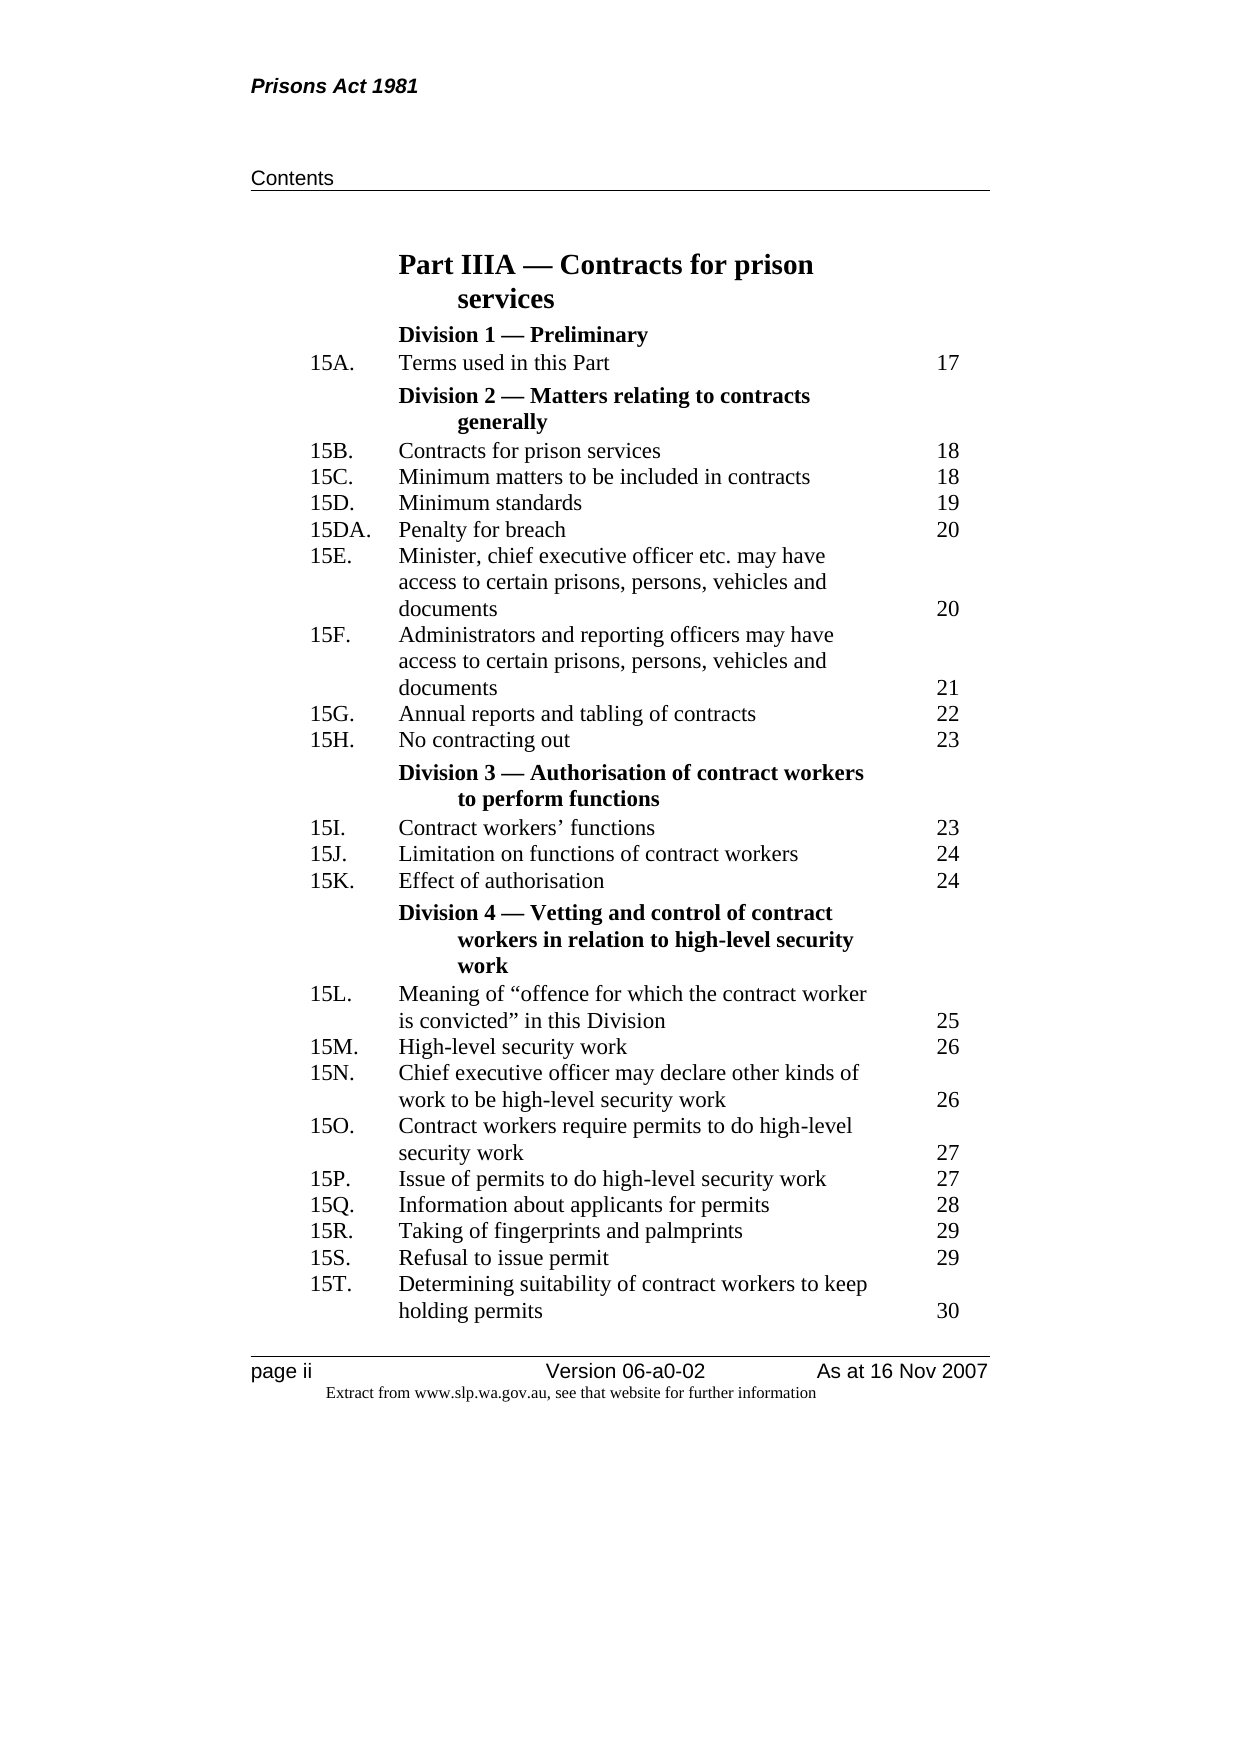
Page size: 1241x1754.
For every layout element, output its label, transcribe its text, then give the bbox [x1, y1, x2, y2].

text 15I. Contract workers’ functions 23 [309, 814, 872, 840]
text Division 3 — Authorisation of contract workers to perform functions [398, 759, 872, 812]
text 15T. Determining suitability of contract workers to keep holding permits 30 [309, 1270, 872, 1323]
text 15J. Limitation on functions of contract workers 24 [309, 840, 872, 867]
text 15G. Annual reports and tabling of contracts 22 [309, 700, 872, 727]
text 15H. No contracting out 23 [309, 727, 872, 753]
text Part IIIA — Contracts for prison services [398, 247, 872, 314]
text 15E. Minister, chief executive officer etc. may have access to certain prisons, persons, vehicles and documents 20 [309, 542, 872, 621]
text 15S. Refusal to issue permit 29 [309, 1244, 872, 1270]
text 15K. Effect of authorisation 24 [309, 867, 872, 893]
text 15C. Minimum matters to be included in contracts 18 [309, 463, 872, 489]
text 15B. Contracts for prison services 18 [309, 437, 872, 463]
text 15D. Minimum standards 19 [309, 489, 872, 516]
text 15M. High-level security work 26 [309, 1033, 872, 1059]
text 15R. Taking of fingerprints and palmprints 29 [309, 1218, 872, 1244]
text Division 2 — Matters relating to contracts generally [398, 382, 872, 434]
text 15O. Contract workers require permits to do high-level security work 27 [309, 1112, 872, 1165]
text 15Q. Information about applicants for permits 28 [309, 1191, 872, 1218]
text Division 4 — Vetting and control of contract workers in relation to high-level security work [398, 899, 872, 978]
text 15L. Meaning of “offence for which the contract worker is convicted” in this Division 25 [309, 980, 872, 1033]
text 15A. Terms used in this Part 17 [309, 349, 872, 376]
text Division 1 — Preliminary [398, 321, 872, 347]
text 15N. Chief executive officer may declare other kinds of work to be high-level security work 26 [309, 1059, 872, 1112]
text 15DA. Penalty for breach 20 [309, 516, 872, 542]
text 15P. Issue of permits to do high-level security work 27 [309, 1165, 872, 1191]
text 15F. Administrators and reporting officers may have access to certain prisons, persons, vehicles and documents 21 [309, 621, 872, 700]
